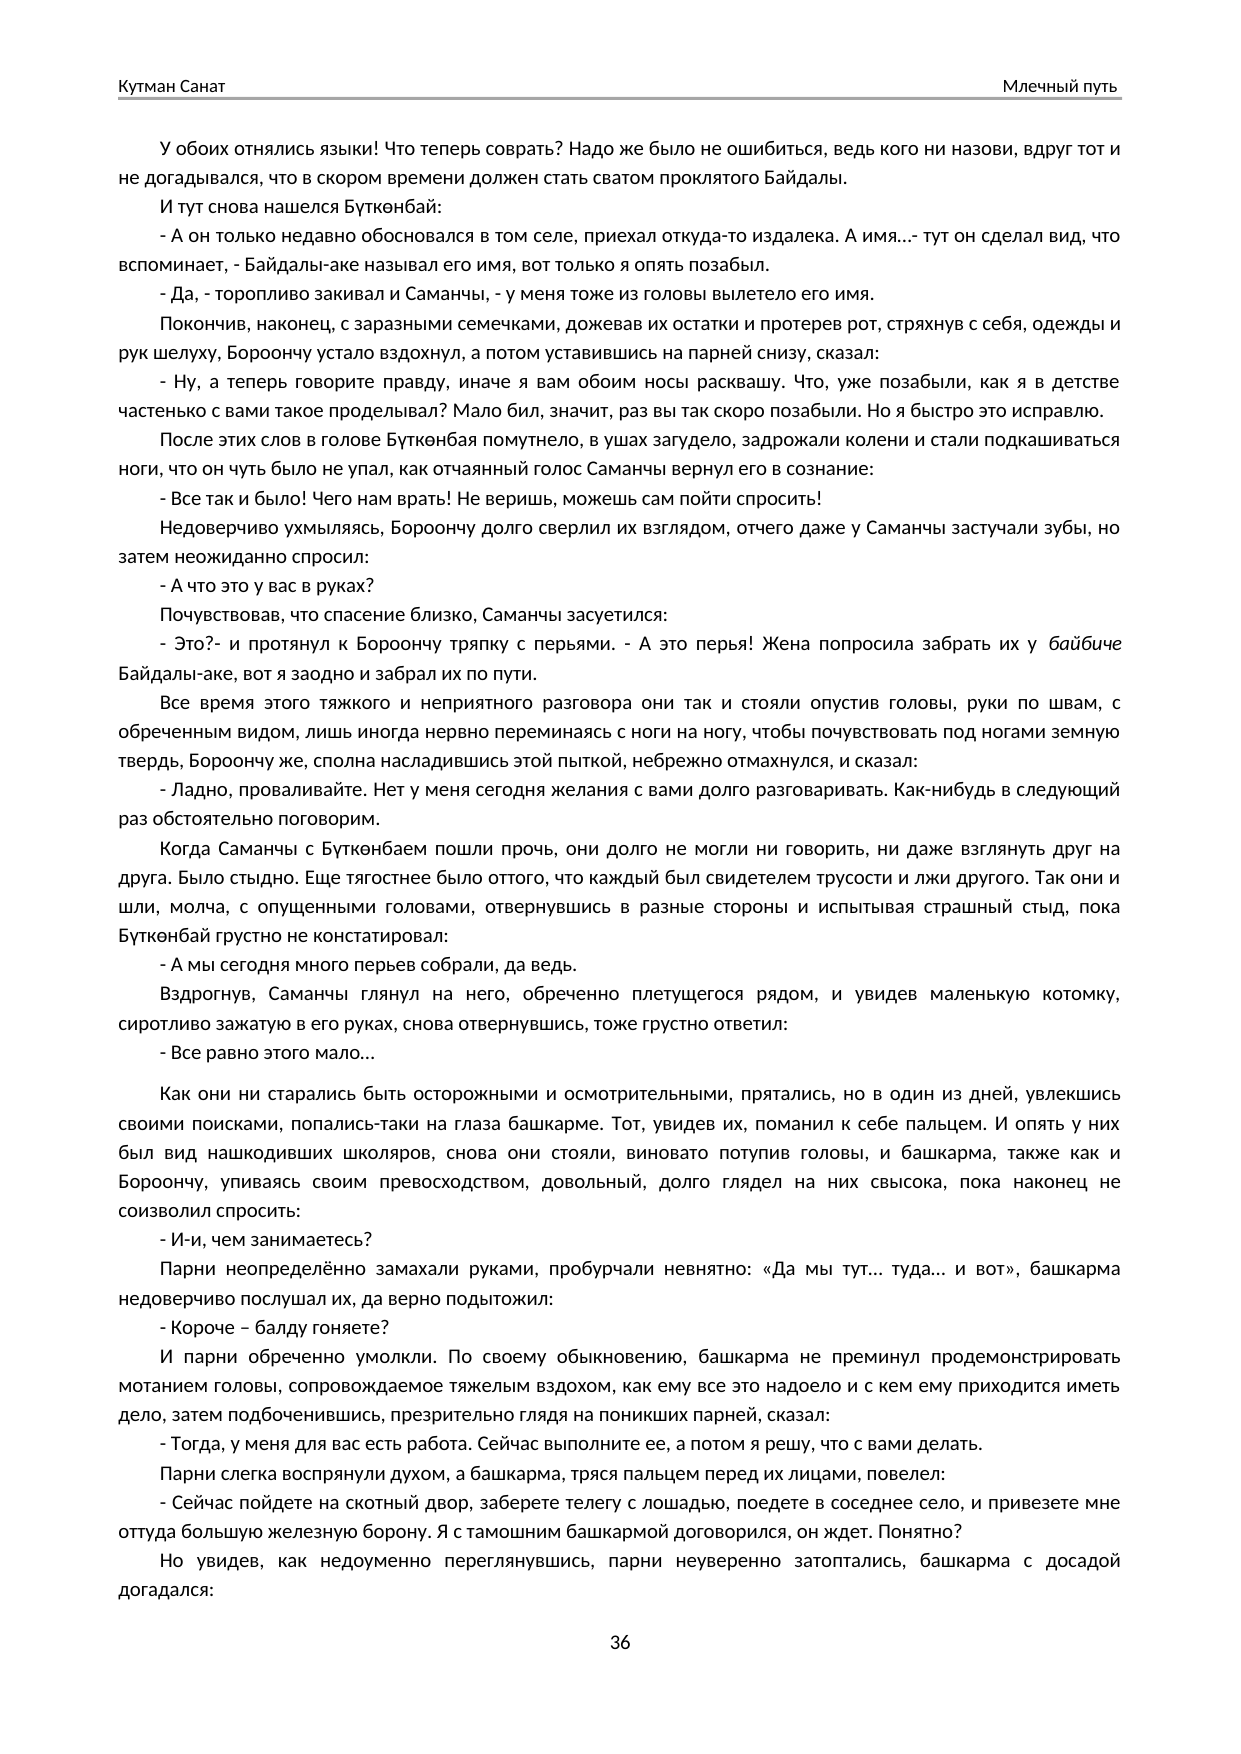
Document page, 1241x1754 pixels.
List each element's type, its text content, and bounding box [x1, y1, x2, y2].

text - А он только недавно обосновался в том селе, приехал откуда-то издалека. А имя…- тут он сделал вид, что вспоминает, - Байдалы-аке называл его имя, вот только я опять позабыл. [118, 222, 1122, 277]
text Вздрогнув, Саманчы глянул на него, обреченно плетущегося рядом, и увидев маленькую котомку, сиротливо зажатую в его руках, снова отвернувшись, тоже грустно ответил: [118, 981, 1122, 1035]
text Недоверчиво ухмыляясь, Бороончу долго сверлил их взглядом, отчего даже у Саманчы застучали зубы, но затем неожиданно спросил: [118, 514, 1122, 568]
text - Короче – балду гоняете? [118, 1314, 1122, 1339]
text Как они ни старались быть осторожными и осмотрительными, прятались, но в один из дней, увлекшись своими поисками, попались-таки на глаза башкарме. Тот, увидев их, поманил к себе пальцем. И опять у них был вид нашкодивших школяров, снова они стояли, виновато потупив головы, и башкарма, также как и Бороончу, упиваясь своим превосходством, довольный, долго глядел на них свысока, пока наконец не соизволил спросить: [118, 1081, 1122, 1223]
text После этих слов в голове Бүткөнбая помутнело, в ушах загудело, задрожали колени и стали подкашиваться ноги, что он чуть было не упал, как отчаянный голос Саманчы вернул его в сознание: [118, 426, 1122, 481]
text - Это?- и протянул к Бороончу тряпку с перьями. - А это перья! Жена попросила забрать их у байбиче Байдалы-аке, вот я заодно и забрал их по пути. [118, 631, 1122, 685]
text Парни неопределённо замахали руками, пробурчали невнятно: «Да мы тут… туда… и вот», башкарма недоверчиво послушал их, да верно подытожил: [118, 1256, 1122, 1310]
text Почувствовав, что спасение близко, Саманчы засуетился: [118, 601, 1122, 627]
text Парни слегка воспрянули духом, а башкарма, тряся пальцем перед их лицами, повелел: [118, 1460, 1122, 1485]
text - Да, - торопливо закивал и Саманчы, - у меня тоже из головы вылетело его имя. [118, 281, 1122, 306]
text - Тогда, у меня для вас есть работа. Сейчас выполните ее, а потом я решу, что с вами делать. [118, 1431, 1122, 1456]
text - Ладно, проваливайте. Нет у меня сегодня желания с вами долго разговаривать. Как-нибудь в следующий раз обстоятельно поговорим. [118, 776, 1122, 831]
text - А что это у вас в руках? [118, 572, 1122, 598]
text И тут снова нашелся Бүткөнбай: [118, 193, 1122, 218]
text - Сейчас пойдете на скотный двор, заберете телегу с лошадью, поедете в соседнее село, и привезете мне оттуда большую железную борону. Я с тамошним башкармой договорился, он ждет. Понятно? [118, 1489, 1122, 1543]
text - Ну, а теперь говорите правду, иначе я вам обоим носы расквашу. Что, уже позабыли, как я в детстве частенько с вами такое проделывал? Мало бил, значит, раз вы так скоро позабыли. Но я быстро это исправлю. [118, 368, 1122, 423]
text Все время этого тяжкого и неприятного разговора они так и стояли опустив головы, руки по швам, с обреченным видом, лишь иногда нервно переминаясь с ноги на ногу, чтобы почувствовать под ногами земную твердь, Бороончу же, сполна насладившись этой пыткой, небрежно отмахнулся, и сказал: [118, 689, 1122, 773]
text - И-и, чем занимаетесь? [118, 1226, 1122, 1252]
text - А мы сегодня много перьев собрали, да ведь. [118, 951, 1122, 977]
text - Все так и было! Чего нам врать! Не веришь, можешь сам пойти спросить! [118, 485, 1122, 510]
text У обоих отнялись языки! Что теперь соврать? Надо же было не ошибиться, ведь кого ни назови, вдруг тот и не догадывался, что в скором времени должен стать сватом проклятого Байдалы. [118, 135, 1122, 189]
text И парни обреченно умолкли. По своему обыкновению, башкарма не преминул продемонстрировать мотанием головы, сопровождаемое тяжелым вздохом, как ему все это надоело и с кем ему приходится иметь дело, затем подбоченившись, презрительно глядя на поникших парней, сказал: [118, 1343, 1122, 1427]
text Когда Саманчы с Бүткөнбаем пошли прочь, они долго не могли ни говорить, ни даже взглянуть друг на друга. Было стыдно. Еще тягостнее было оттого, что каждый был свидетелем трусости и лжи другого. Так они и шли, молча, с опущенными головами, отвернувшись в разные стороны и испытывая страшный стыд, пока Бүткөнбай грустно не констатировал: [118, 835, 1122, 948]
text Но увидев, как недоуменно переглянувшись, парни неуверенно затоптались, башкарма с досадой догадался: [118, 1547, 1122, 1602]
text - Все равно этого мало… [118, 1039, 1122, 1064]
text Покончив, наконец, с заразными семечками, дожевав их остатки и протерев рот, стряхнув с себя, одежды и рук шелуху, Бороончу устало вздохнул, а потом уставившись на парней снизу, сказал: [118, 310, 1122, 364]
